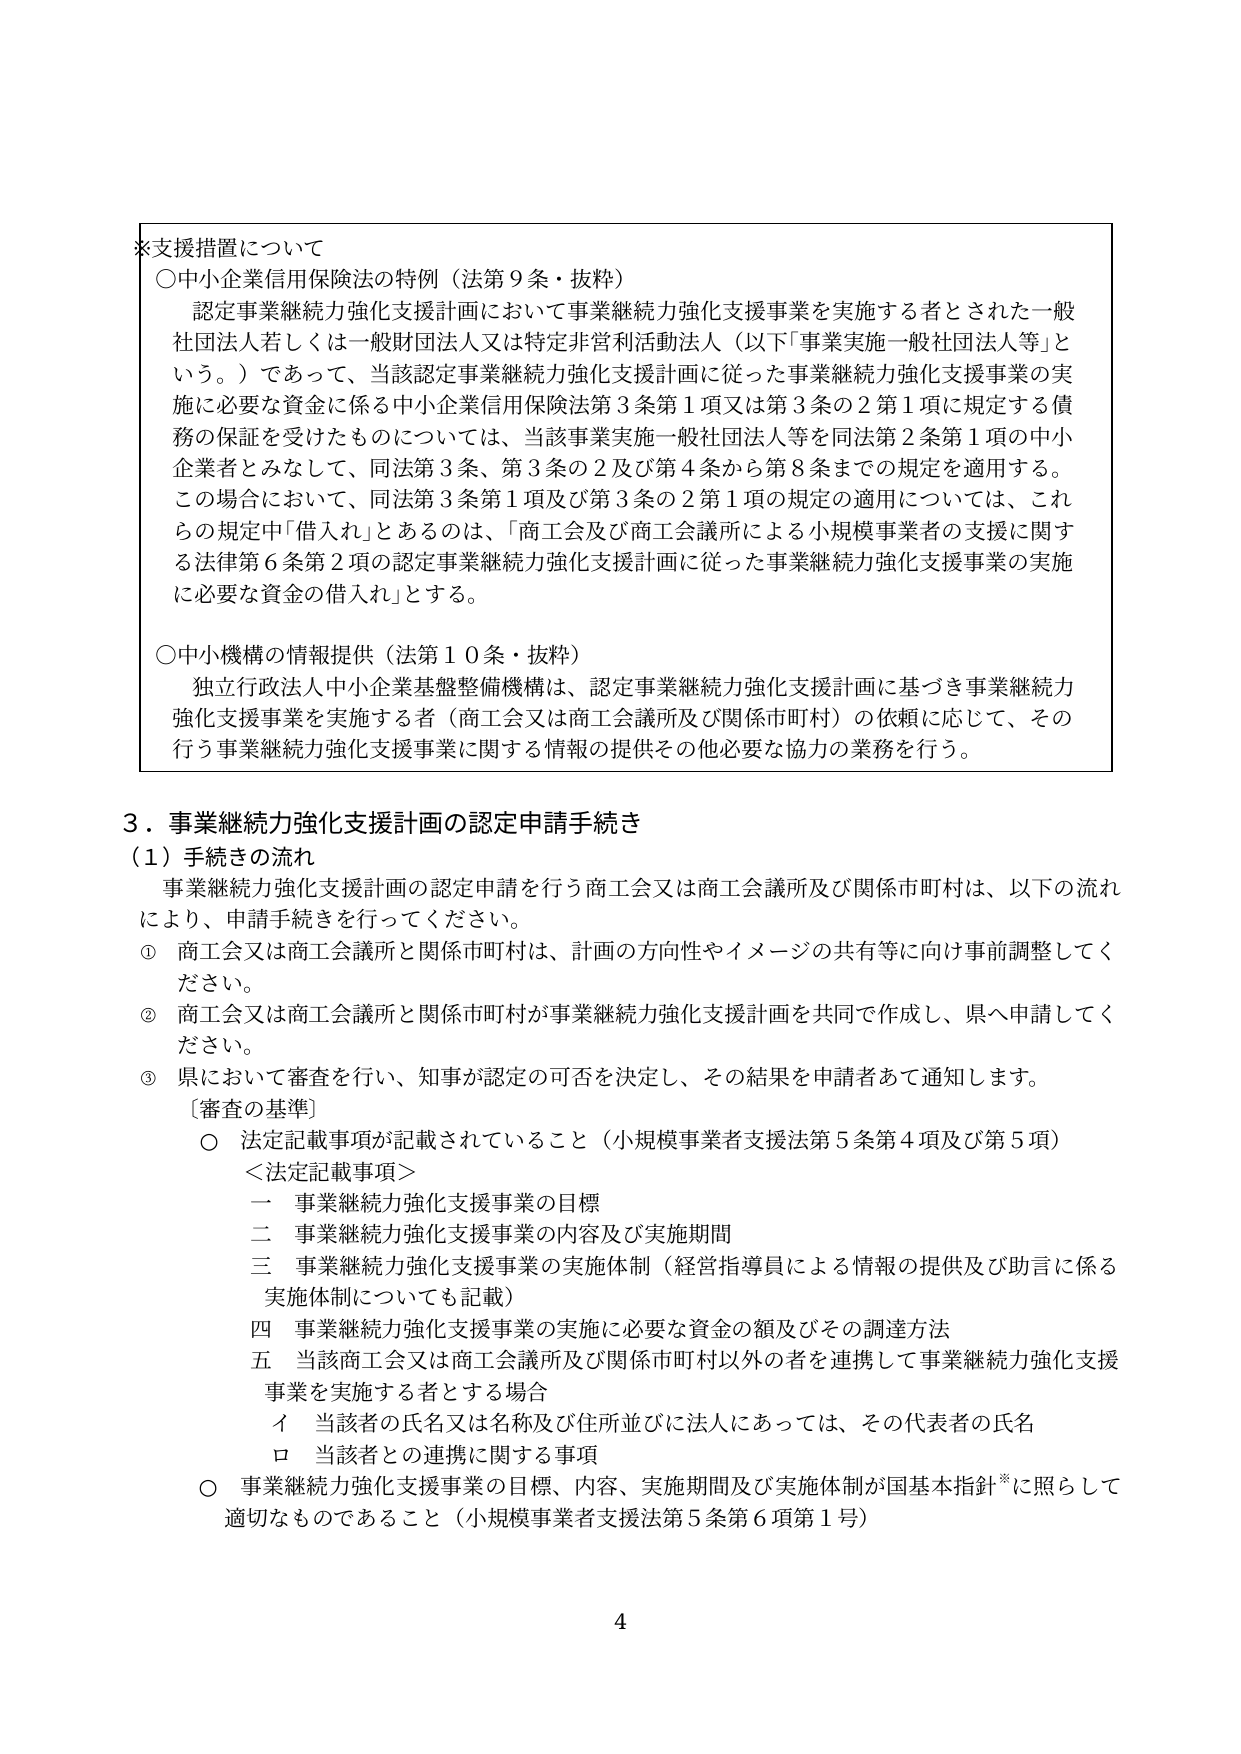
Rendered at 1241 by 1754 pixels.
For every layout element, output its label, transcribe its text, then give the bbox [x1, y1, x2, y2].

text 四 事業継続力強化支援事業の実施に必要な資金の額及びその調達方法 [211, 1312, 1122, 1343]
list 商工会又は商工会議所と関係市町村は、計画の方向性やイメージの共有等に向け事前調整してください。 [140, 934, 1122, 997]
text 〔審査の基準〕 [177, 1092, 1122, 1123]
subtitle ３．事業継続力強化支援計画の認定申請手続き [118, 803, 1122, 839]
text 二 事業継続力強化支援事業の内容及び実施期間 [211, 1218, 1122, 1249]
text 事業継続力強化支援計画の認定申請を行う商工会又は商工会議所及び関係市町村は、以下の流れにより、申請手続きを行ってください。 [118, 871, 1122, 934]
text ロ 当該者との連携に関する事項 [211, 1438, 1122, 1469]
text イ 当該者の氏名又は名称及び住所並びに法人にあっては、その代表者の氏名 [211, 1406, 1122, 1438]
text 五 当該商工会又は商工会議所及び関係市町村以外の者を連携して事業継続力強化支援事業を実施する者とする場合 [250, 1343, 1122, 1406]
subtitle （１）手続きの流れ [118, 839, 1122, 871]
list 県において審査を行い、知事が認定の可否を決定し、その結果を申請者あて通知します。 [140, 1060, 1122, 1092]
text 三 事業継続力強化支援事業の実施体制（経営指導員による情報の提供及び助言に係る実施体制についても記載） [250, 1249, 1122, 1312]
text ＜法定記載事項＞ [177, 1155, 1122, 1186]
text ○ 法定記載事項が記載されていること（小規模事業者支援法第５条第４項及び第５項） [177, 1123, 1122, 1155]
text ○ 事業継続力強化支援事業の目標、内容、実施期間及び実施体制が国基本指針※に照らして適切なものであること（小規模事業者支援法第５条第６項第１号） [198, 1469, 1122, 1532]
text 一 事業継続力強化支援事業の目標 [211, 1186, 1122, 1218]
list 商工会又は商工会議所と関係市町村が事業継続力強化支援計画を共同で作成し、県へ申請してください。 [140, 997, 1122, 1060]
